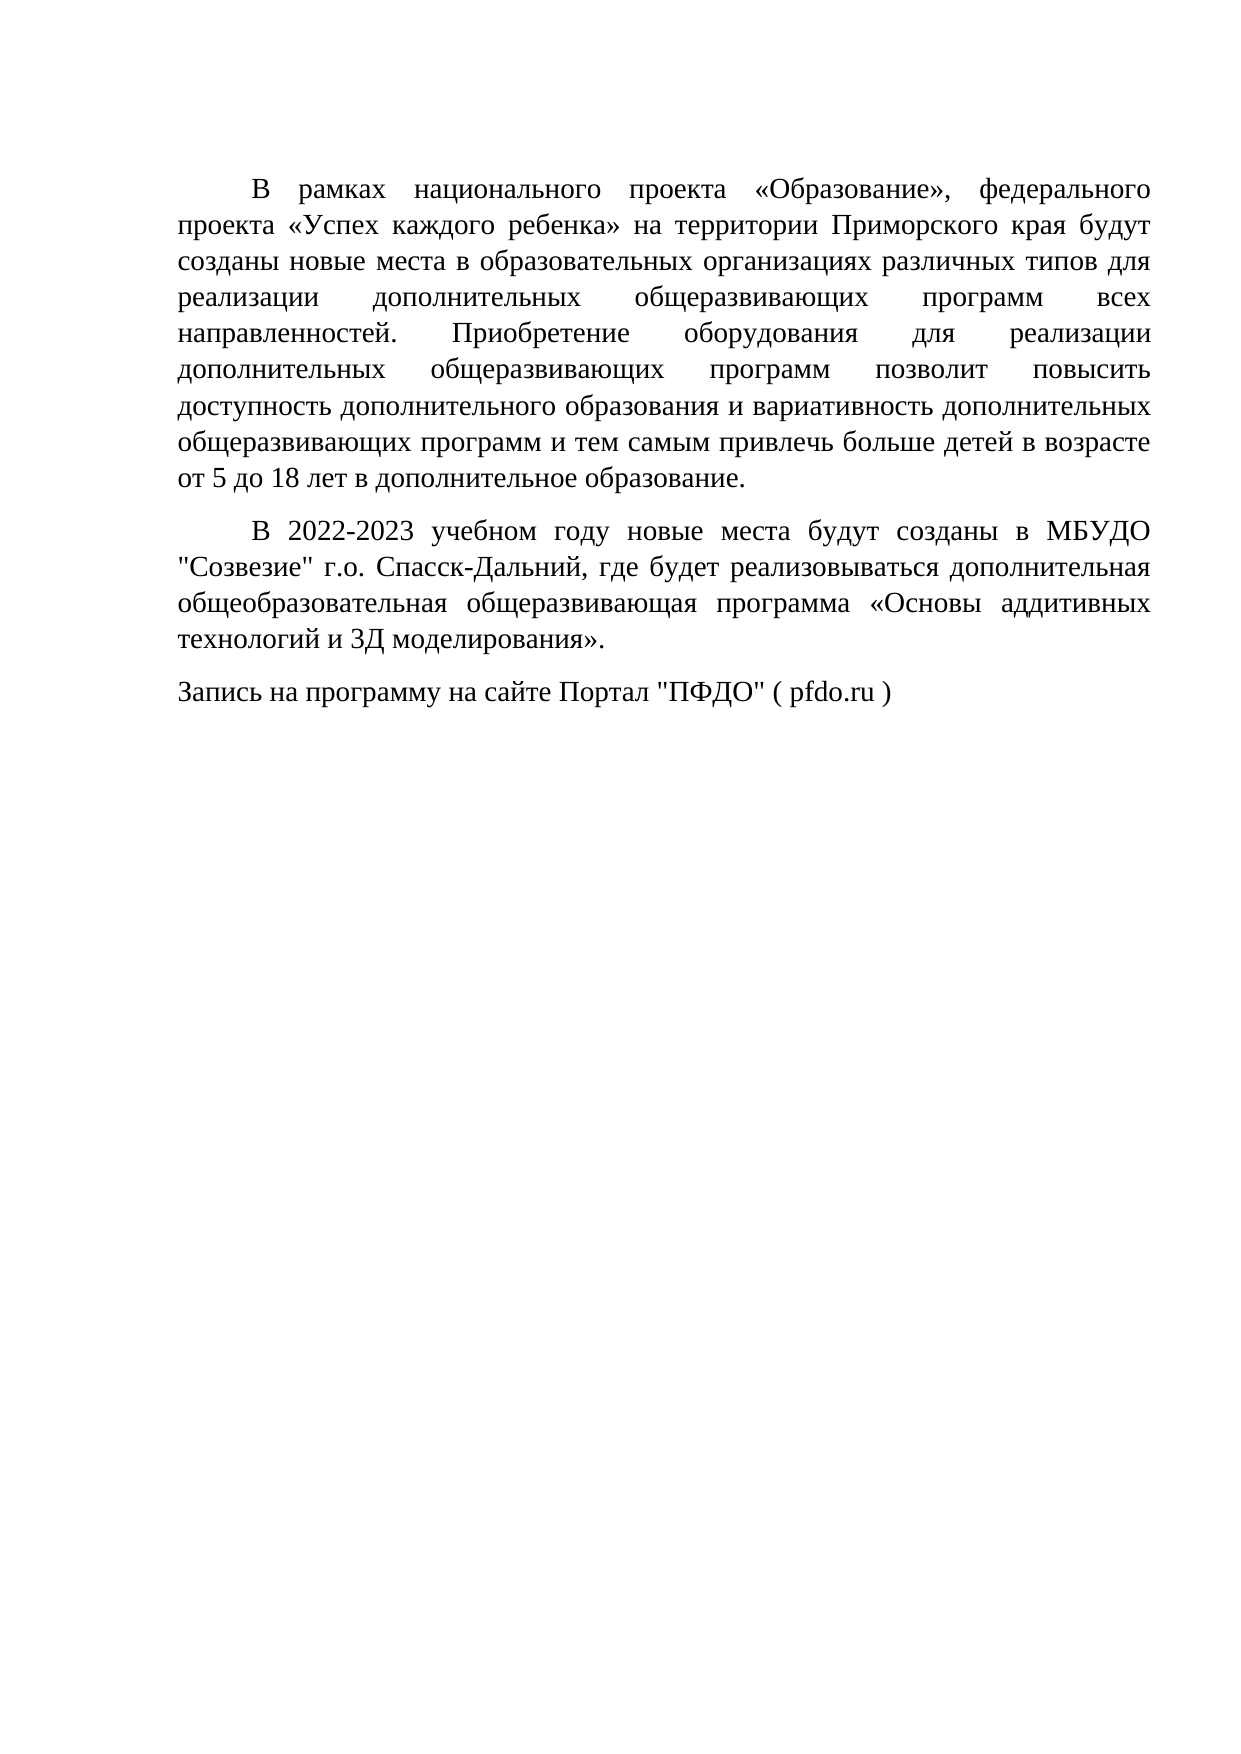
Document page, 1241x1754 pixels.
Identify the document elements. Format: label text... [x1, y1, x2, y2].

text В 2022-2023 учебном году новые места будут созданы в МБУДО "Созвезие" г.о. Спасск-Дальний, где будет реализовываться дополнительная общеобразовательная общеразвивающая программа «Основы аддитивных технологий и 3Д моделирования». [177, 513, 1152, 655]
text Запись на программу на сайте Портал "ПФДО" ( pfdo.ru ) [177, 674, 1152, 708]
text В рамках национального проекта «Образование», федерального проекта «Успех каждого ребенка» на территории Приморского края будут созданы новые места в образовательных организациях различных типов для реализации дополнительных общеразвивающих программ всех направленностей. Приобретение оборудования для реализации дополнительных общеразвивающих программ позволит повысить доступность дополнительного образования и вариативность дополнительных общеразвивающих программ и тем самым привлечь больше детей в возрасте от 5 до 18 лет в дополнительное образование. [177, 171, 1152, 494]
